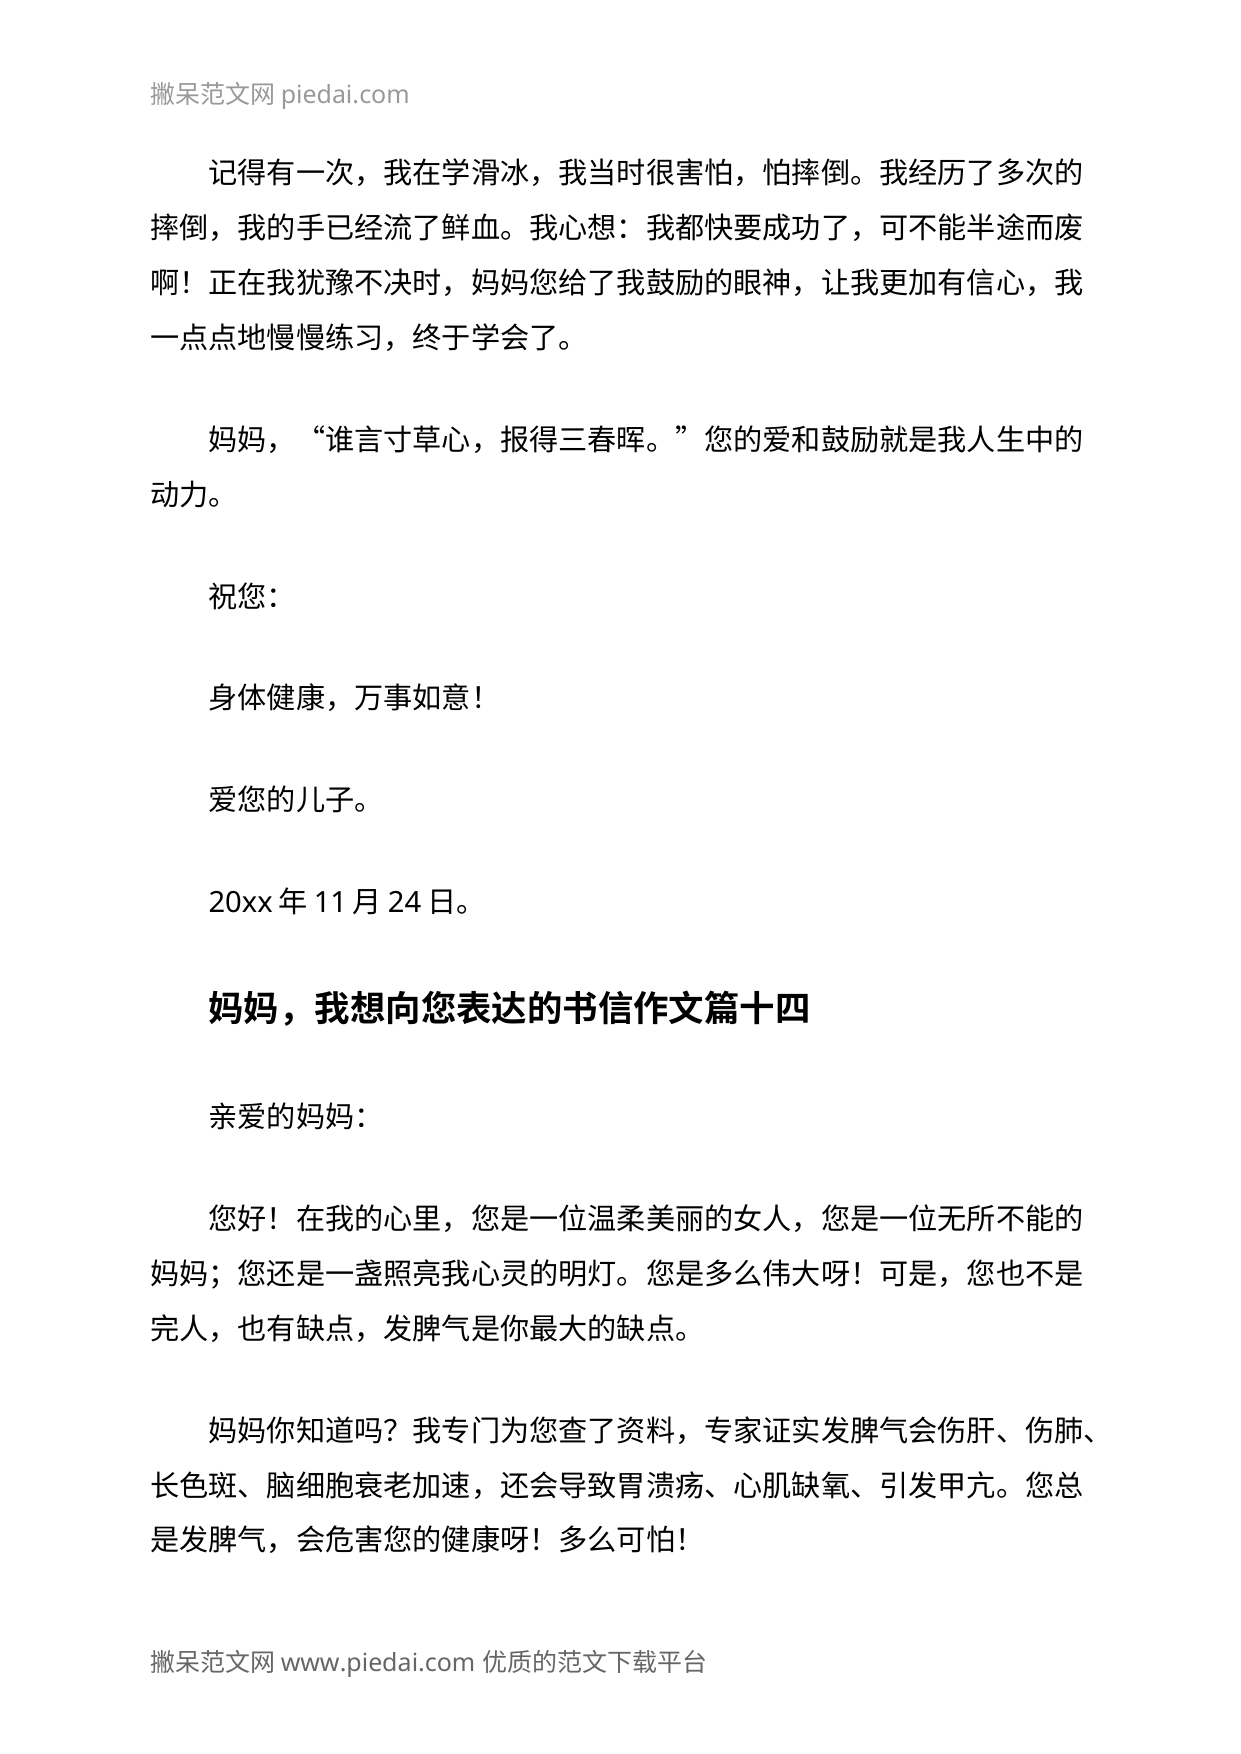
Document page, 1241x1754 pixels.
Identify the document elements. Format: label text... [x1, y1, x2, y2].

text 妈妈，我想向您表达的书信作文篇十四 [150, 980, 1090, 1032]
text 祝您： [150, 573, 1090, 615]
text 身体健康，万事如意！ [150, 675, 1090, 717]
text 20xx年11月24日。 [150, 878, 1090, 921]
text 爱您的儿子。 [150, 777, 1090, 819]
text 妈妈，“谁言寸草心，报得三春晖。”您的爱和鼓励就是我人生中的动力。 [150, 416, 1090, 514]
text 记得有一次，我在学滑冰，我当时很害怕，怕摔倒。我经历了多次的摔倒，我的手已经流了鲜血。我心想：我都快要成功了，可不能半途而废啊！正在我犹豫不决时，妈妈您给了我鼓励的眼神，让我更加有信心，我一点点地慢慢练习，终于学会了。 [150, 150, 1090, 357]
text 妈妈你知道吗？我专门为您查了资料，专家证实发脾气会伤肝、伤肺、长色斑、脑细胞衰老加速，还会导致胃溃疡、心肌缺氧、引发甲亢。您总是发脾气，会危害您的健康呀！多么可怕！ [150, 1407, 1090, 1559]
text 亲爱的妈妈： [150, 1094, 1090, 1136]
text 您好！在我的心里，您是一位温柔美丽的女人，您是一位无所不能的妈妈；您还是一盏照亮我心灵的明灯。您是多么伟大呀！可是，您也不是完人，也有缺点，发脾气是你最大的缺点。 [150, 1196, 1090, 1348]
